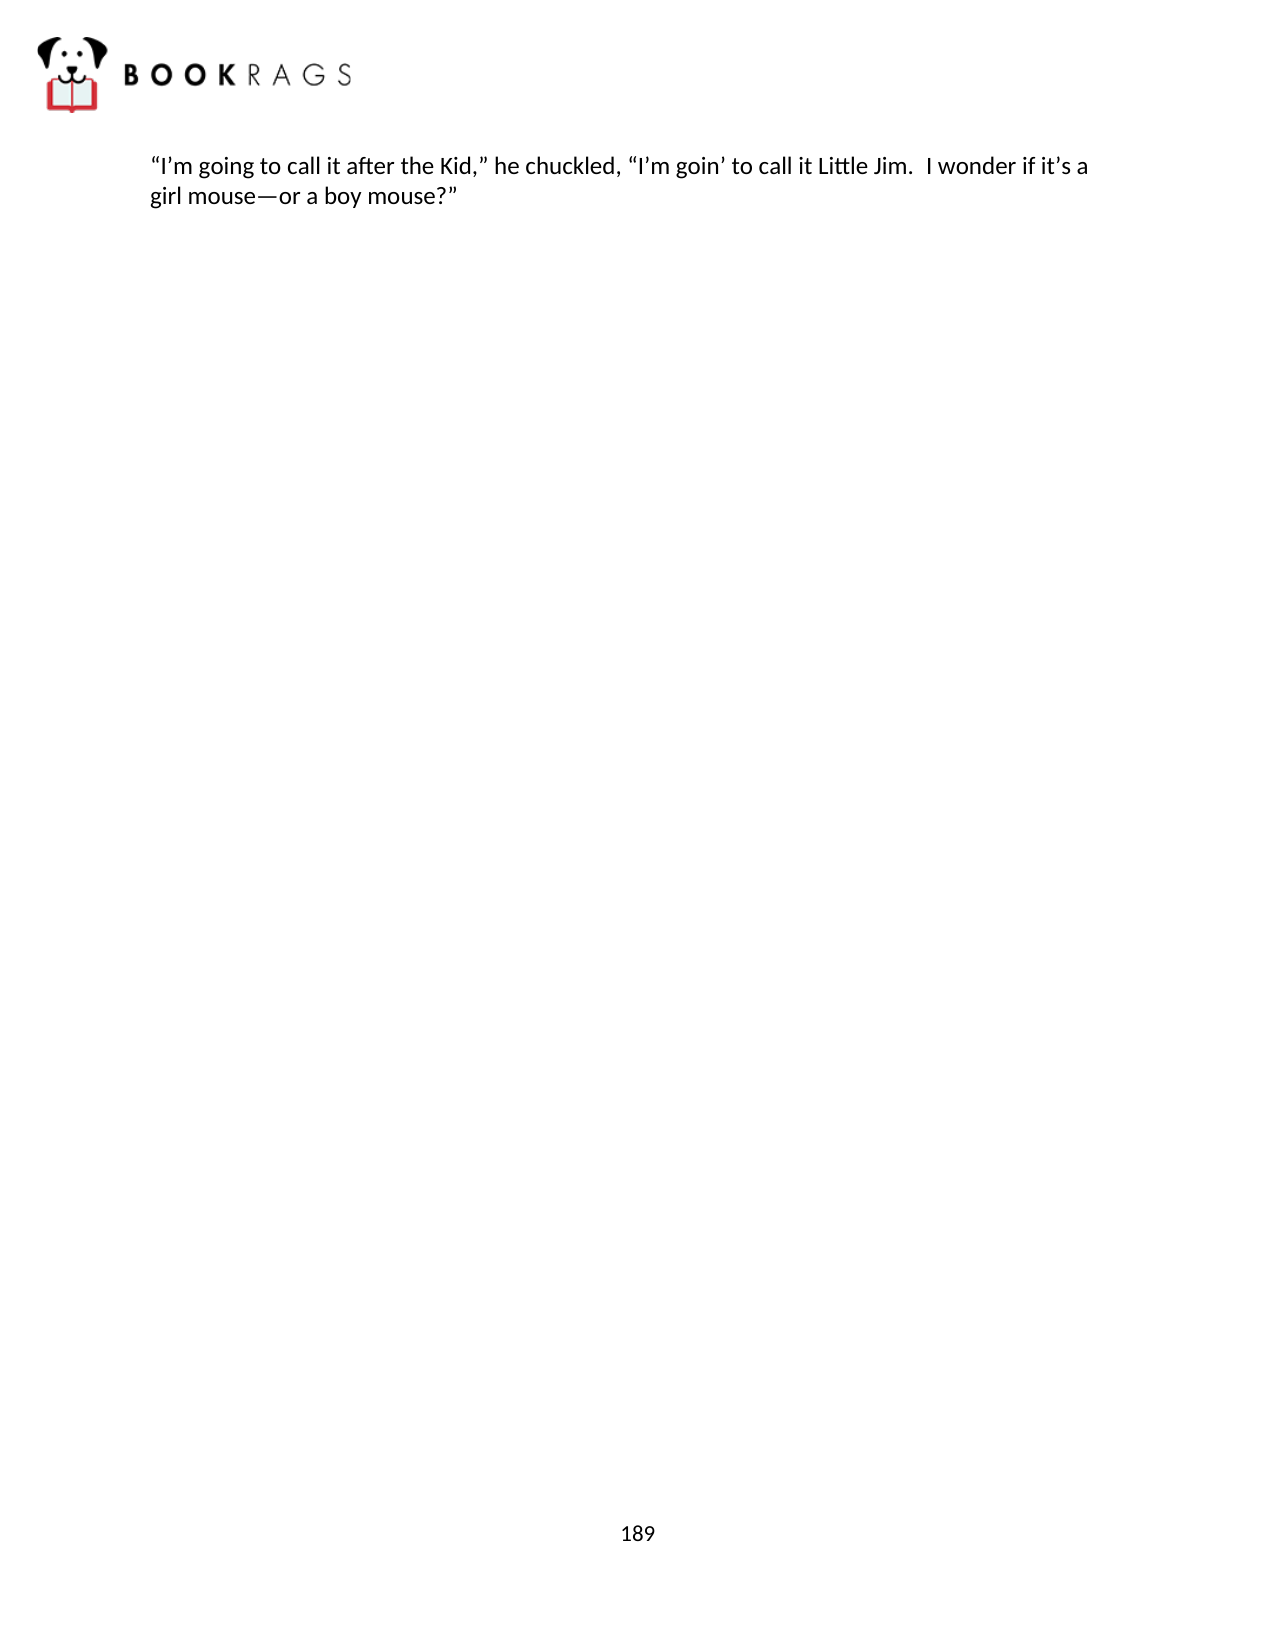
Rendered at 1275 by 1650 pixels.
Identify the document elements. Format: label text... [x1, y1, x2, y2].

picture [37, 37, 351, 113]
text “I’m going to call it after the Kid,” he chuckled, “I’m goin’ to call it Little Jim. I wonder if it’s a girl mouse—­or a boy mouse?” [150, 150, 1125, 211]
